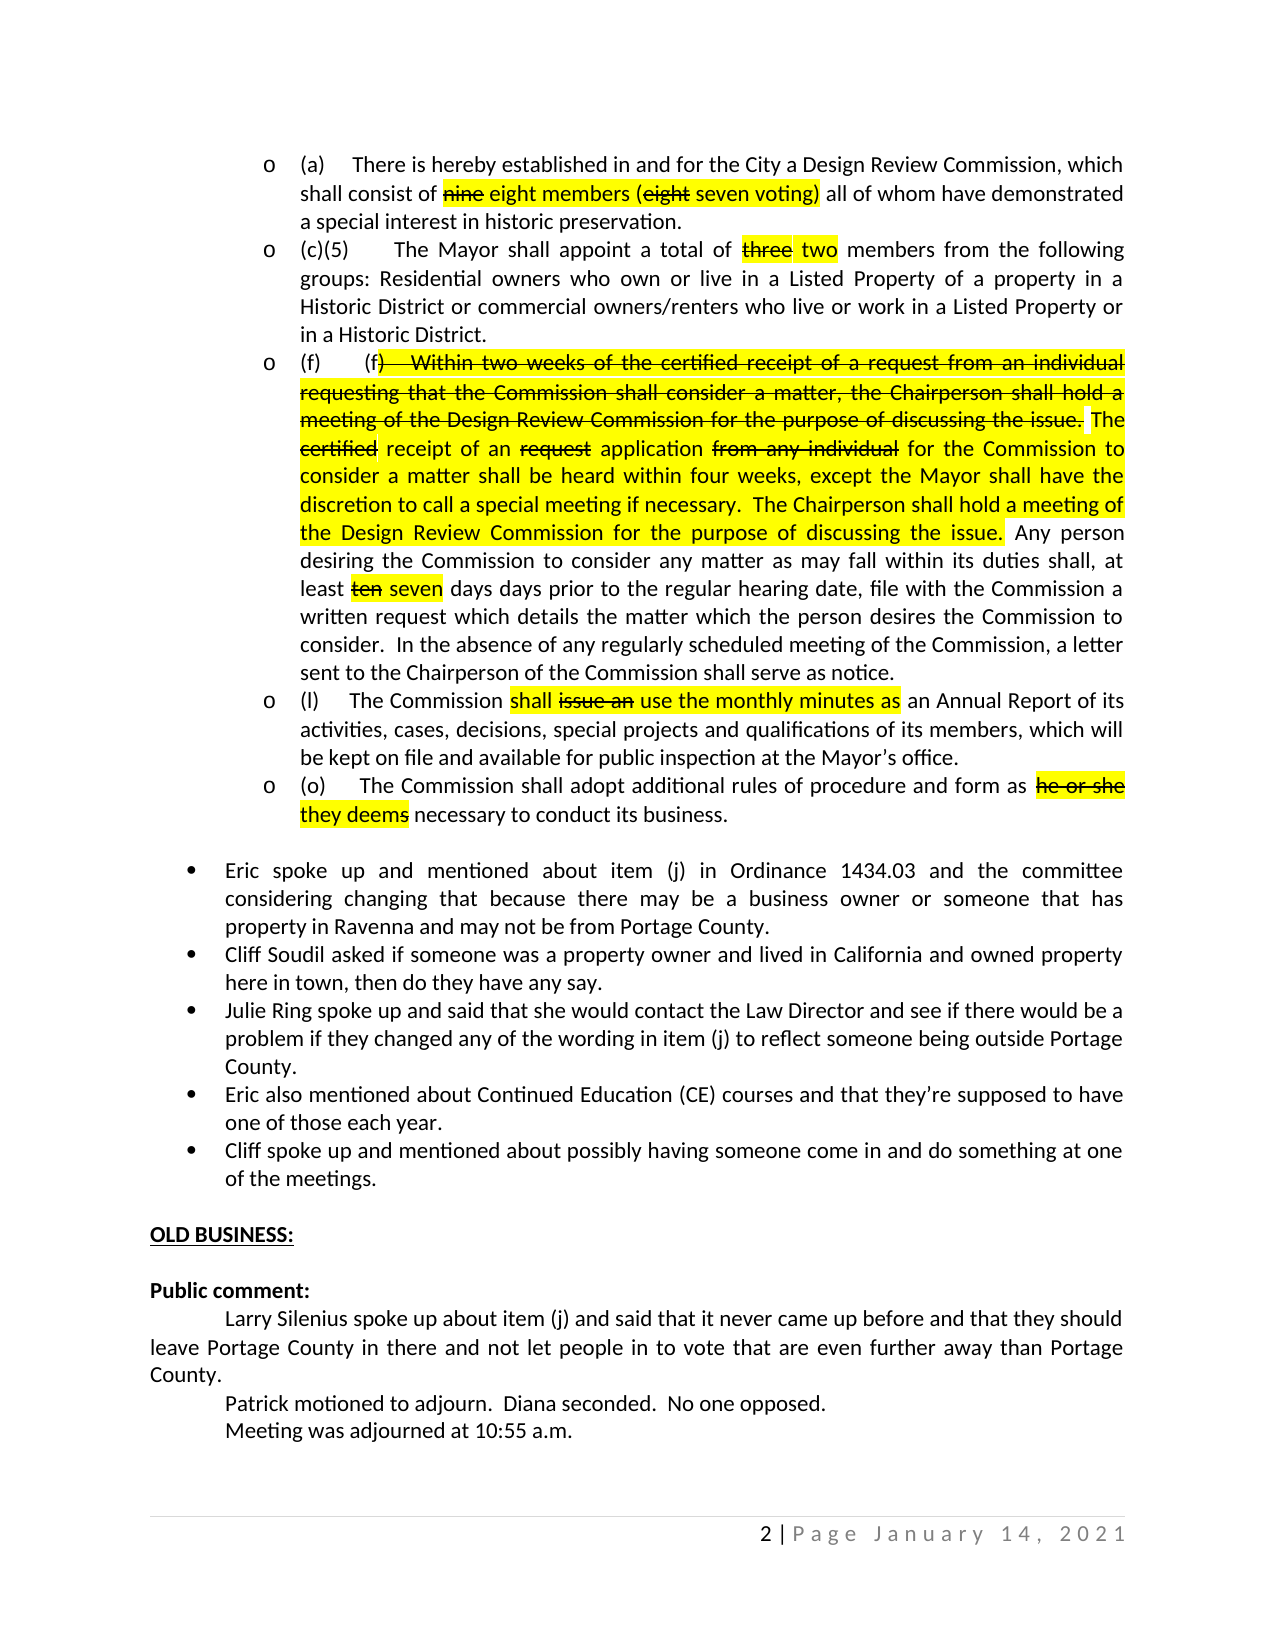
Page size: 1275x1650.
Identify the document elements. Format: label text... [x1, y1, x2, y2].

list Eric spoke up and mentioned about item (j) in Ordinance 1434.03 and the committee considering changing that because there may be a business owner or someone that has property in Ravenna and may not be from Portage County. [187, 856, 1125, 940]
text OLD BUSINESS: [150, 1221, 1125, 1248]
list (a) There is hereby established in and for the City a Design Review Commission, which shall consist of nine eight members (eight seven voting) all of whom have demonstrated a special interest in historic preservation. [262, 150, 1125, 235]
text Public comment: [150, 1277, 1125, 1304]
text Patrick motioned to adjourn. Diana seconded. No one opposed. [150, 1389, 1125, 1417]
list (f) (f) Within two weeks of the certified receipt of a request from an individual requesting that the Commission shall consider a matter, the Chairperson shall hold a meeting of the Design Review Commission for the purpose of discussing the issue. The certified receipt of an request application from any individual for the Commission to consider a matter shall be heard within four weeks, except the Mayor shall have the discretion to call a special meeting if necessary. The Chairperson shall hold a meeting of the Design Review Commission for the purpose of discussing the issue. Any person desiring the Commission to consider any matter as may fall within its duties shall, at least ten seven days days prior to the regular hearing date, file with the Commission a written request which details the matter which the person desires the Commission to consider. In the absence of any regularly scheduled meeting of the Commission, a letter sent to the Chairperson of the Commission shall serve as notice. [262, 348, 1125, 686]
text Meeting was adjourned at 10:55 a.m. [150, 1417, 1125, 1445]
list Cliff Soudil asked if someone was a property owner and lived in California and owned property here in town, then do they have any say. [187, 940, 1125, 996]
list (l) The Commission shall issue an use the monthly minutes as an Annual Report of its activities, cases, decisions, special projects and qualifications of its members, which will be kept on file and available for public inspection at the Mayor’s office. [262, 686, 1125, 771]
text Larry Silenius spoke up about item (j) and said that it never came up before and that they should leave Portage County in there and not let people in to vote that are even further away than Portage County. [150, 1304, 1125, 1389]
list Cliff spoke up and mentioned about possibly having someone come in and do something at one of the meetings. [187, 1136, 1125, 1192]
list Eric also mentioned about Continued Education (CE) courses and that they’re supposed to have one of those each year. [187, 1080, 1125, 1136]
list (o) The Commission shall adopt additional rules of procedure and form as he or she they deems necessary to conduct its business. [262, 771, 1125, 828]
list Julie Ring spoke up and said that she would contact the Law Director and see if there would be a problem if they changed any of the wording in item (j) to reflect someone being outside Portage County. [187, 996, 1125, 1080]
list (c)(5) The Mayor shall appoint a total of three two members from the following groups: Residential owners who own or live in a Listed Property of a property in a Historic District or commercial owners/renters who live or work in a Listed Property or in a Historic District. [262, 235, 1125, 348]
